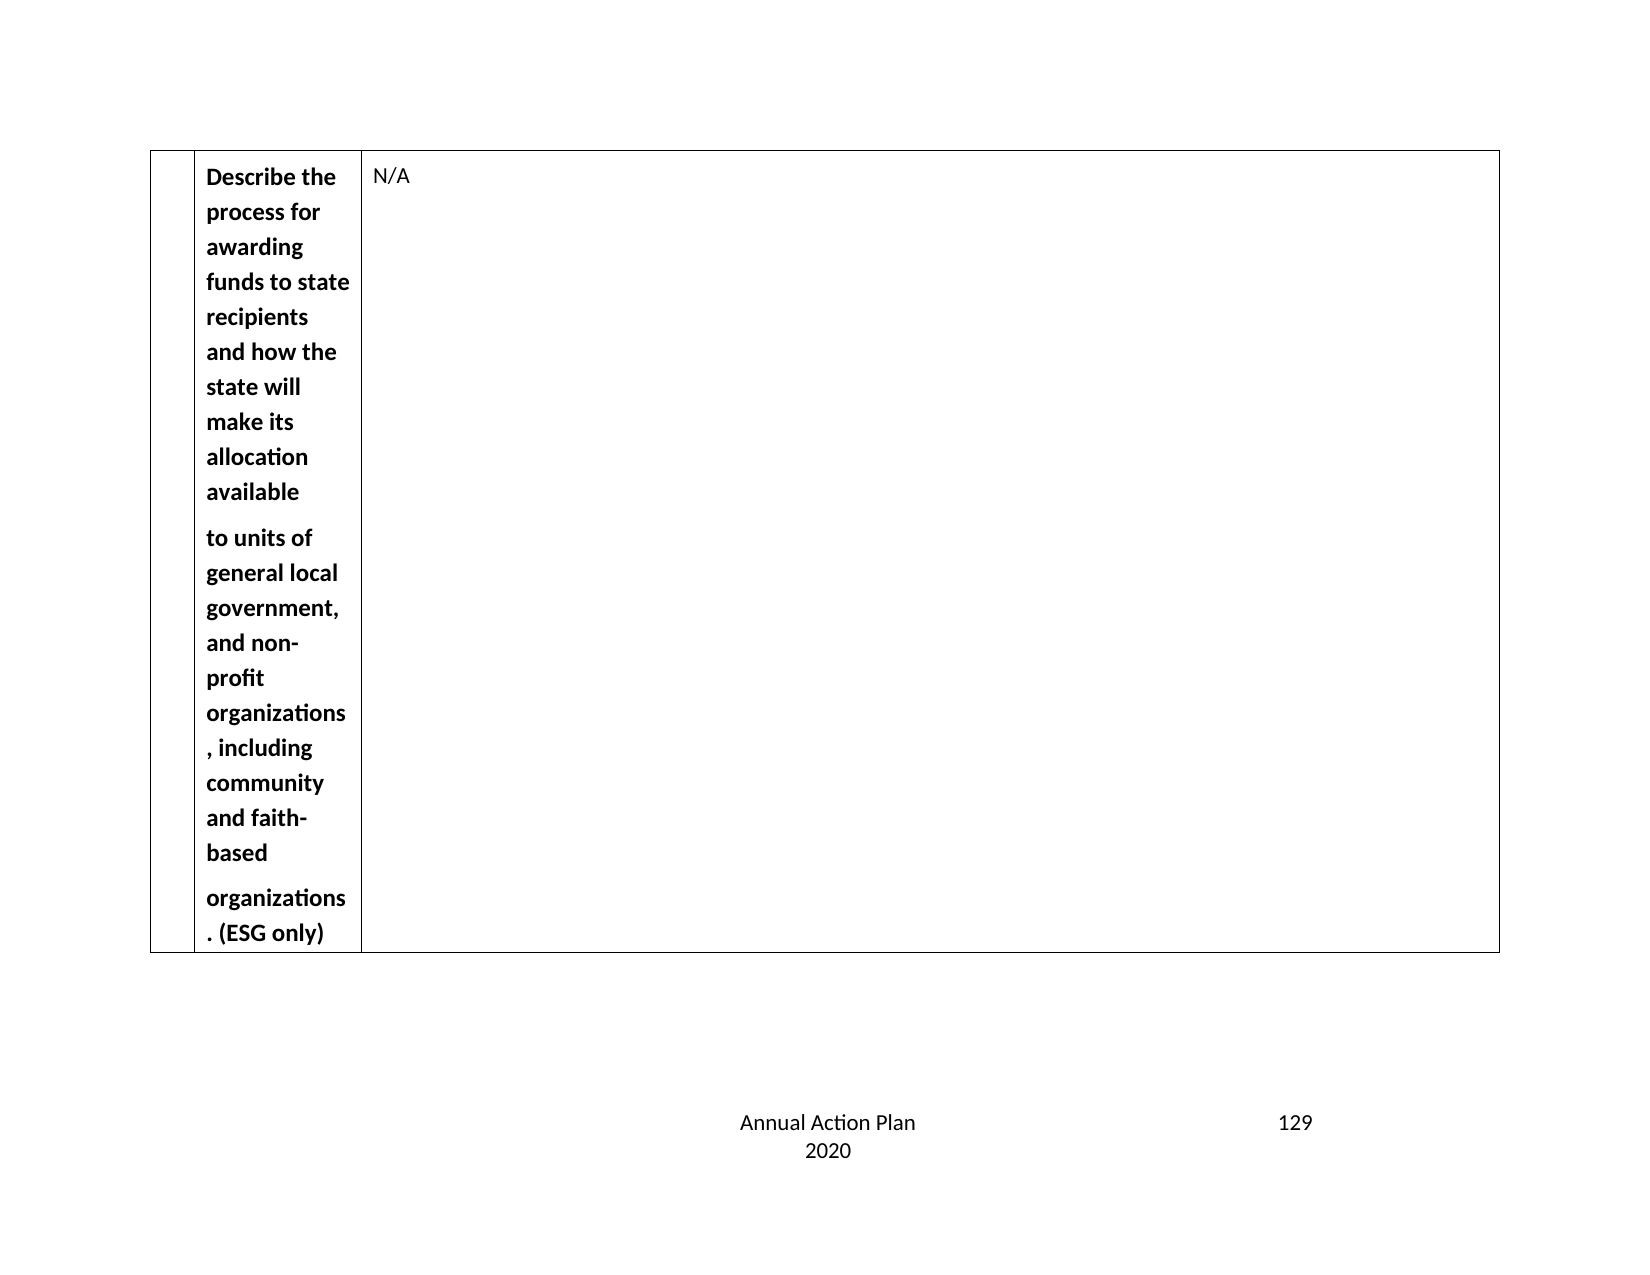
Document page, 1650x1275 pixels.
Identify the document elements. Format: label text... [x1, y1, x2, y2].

table_cell Describe the process for awarding funds to state recipients and how the state will make its allocation available to units of general local government, and non-profit organizations, including community and faith-based organizations. (ESG only) [195, 151, 361, 952]
table_cell N/A [362, 151, 1499, 952]
